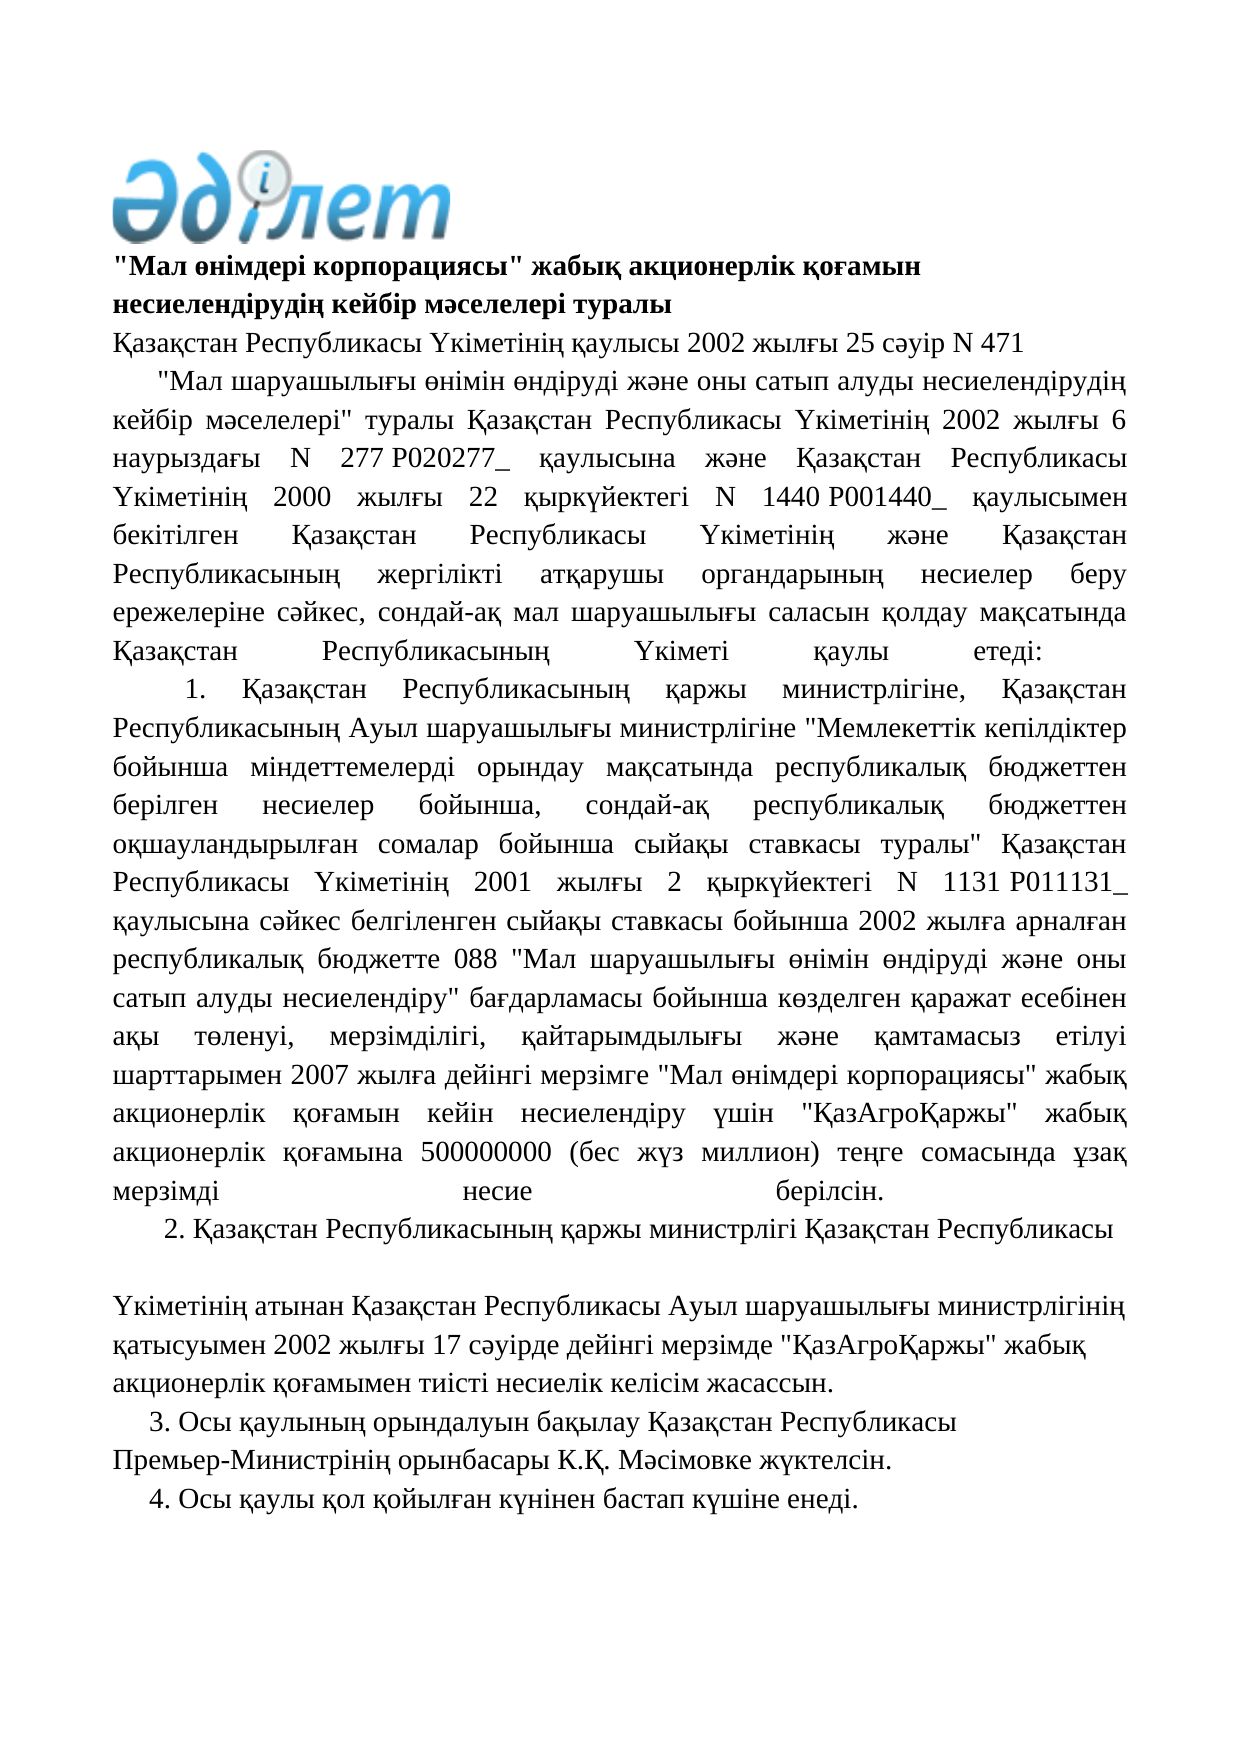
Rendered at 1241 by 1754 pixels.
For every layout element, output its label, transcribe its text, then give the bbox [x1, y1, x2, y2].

text Үкіметінің атынан Қазақстан Республикасы Ауыл шаруашылығы министрлігінің [112, 1288, 1128, 1322]
text Қазақстан Республикасы Үкіметінің қаулысы 2002 жылғы 25 сәуір N 471 [112, 325, 1128, 358]
text "Мал өнімдері корпорациясы" жабық акционерлік қоғамын несиелендірудің кейбір мәселелері туралы [112, 248, 1128, 320]
text 4. Осы қаулы қол қойылған күнінен бастап күшіне енеді. [112, 1481, 1128, 1514]
text қатысуымен 2002 жылғы 17 сәуірде дейінгі мерзімде "ҚазАгроҚаржы" жабық [112, 1327, 1128, 1360]
text акционерлік қоғамымен тиісті несиелік келісім жасассын. [112, 1365, 1128, 1399]
text "Мал шаруашылығы өнімін өндіруді және оны сатып алуды несиелендірудің кейбір мәселелері" туралы Қазақстан Республикасы Үкіметінің 2002 жылғы 6 наурыздағы N 277 P020277_ қаулысына және Қазақстан Республикасы Үкіметінің 2000 жылғы 22 қыркүйектегі N 1440 P001440_ қаулысымен бекітілген Қазақстан Республикасы Үкіметінің және Қазақстан Республикасының жергілікті атқарушы органдарының несиелер беру ережелеріне сәйкес, сондай-ақ мал шаруашылығы саласын қолдау мақсатында Қазақстан Республикасының Үкіметі қаулы етеді: 1. Қазақстан Республикасының қаржы министрлігіне, Қазақстан Республикасының Ауыл шаруашылығы министрлігіне "Мемлекеттік кепілдіктер бойынша міндеттемелерді орындау мақсатында республикалық бюджеттен берілген несиелер бойынша, сондай-ақ республикалық бюджеттен оқшауландырылған сомалар бойынша сыйақы ставкасы туралы" Қазақстан Республикасы Үкіметінің 2001 жылғы 2 қыркүйектегі N 1131 P011131_ қаулысына сәйкес белгіленген сыйақы ставкасы бойынша 2002 жылға арналған республикалық бюджетте 088 "Мал шаруашылығы өнімін өндіруді және оны сатып алуды несиелендіру" бағдарламасы бойынша көзделген қаражат есебінен ақы төленуі, мерзімділігі, қайтарымдылығы және қамтамасыз етілуі шарттарымен 2007 жылға дейінгі мерзімге "Мал өнімдері корпорациясы" жабық акционерлік қоғамын кейін несиелендіру үшін "ҚазАгроҚаржы" жабық акционерлік қоғамына 500000000 (бес жүз миллион) теңге сомасында ұзақ мерзімді несие берілсін. 2. Қазақстан Республикасының қаржы министрлігі Қазақстан Республикасы [112, 363, 1128, 1245]
text Премьер-Министрінің орынбасары К.Қ. Мәсімовке жүктелсін. [112, 1442, 1128, 1476]
picture [112, 150, 451, 244]
text 3. Осы қаулының орындалуын бақылау Қазақстан Республикасы [112, 1404, 1128, 1437]
